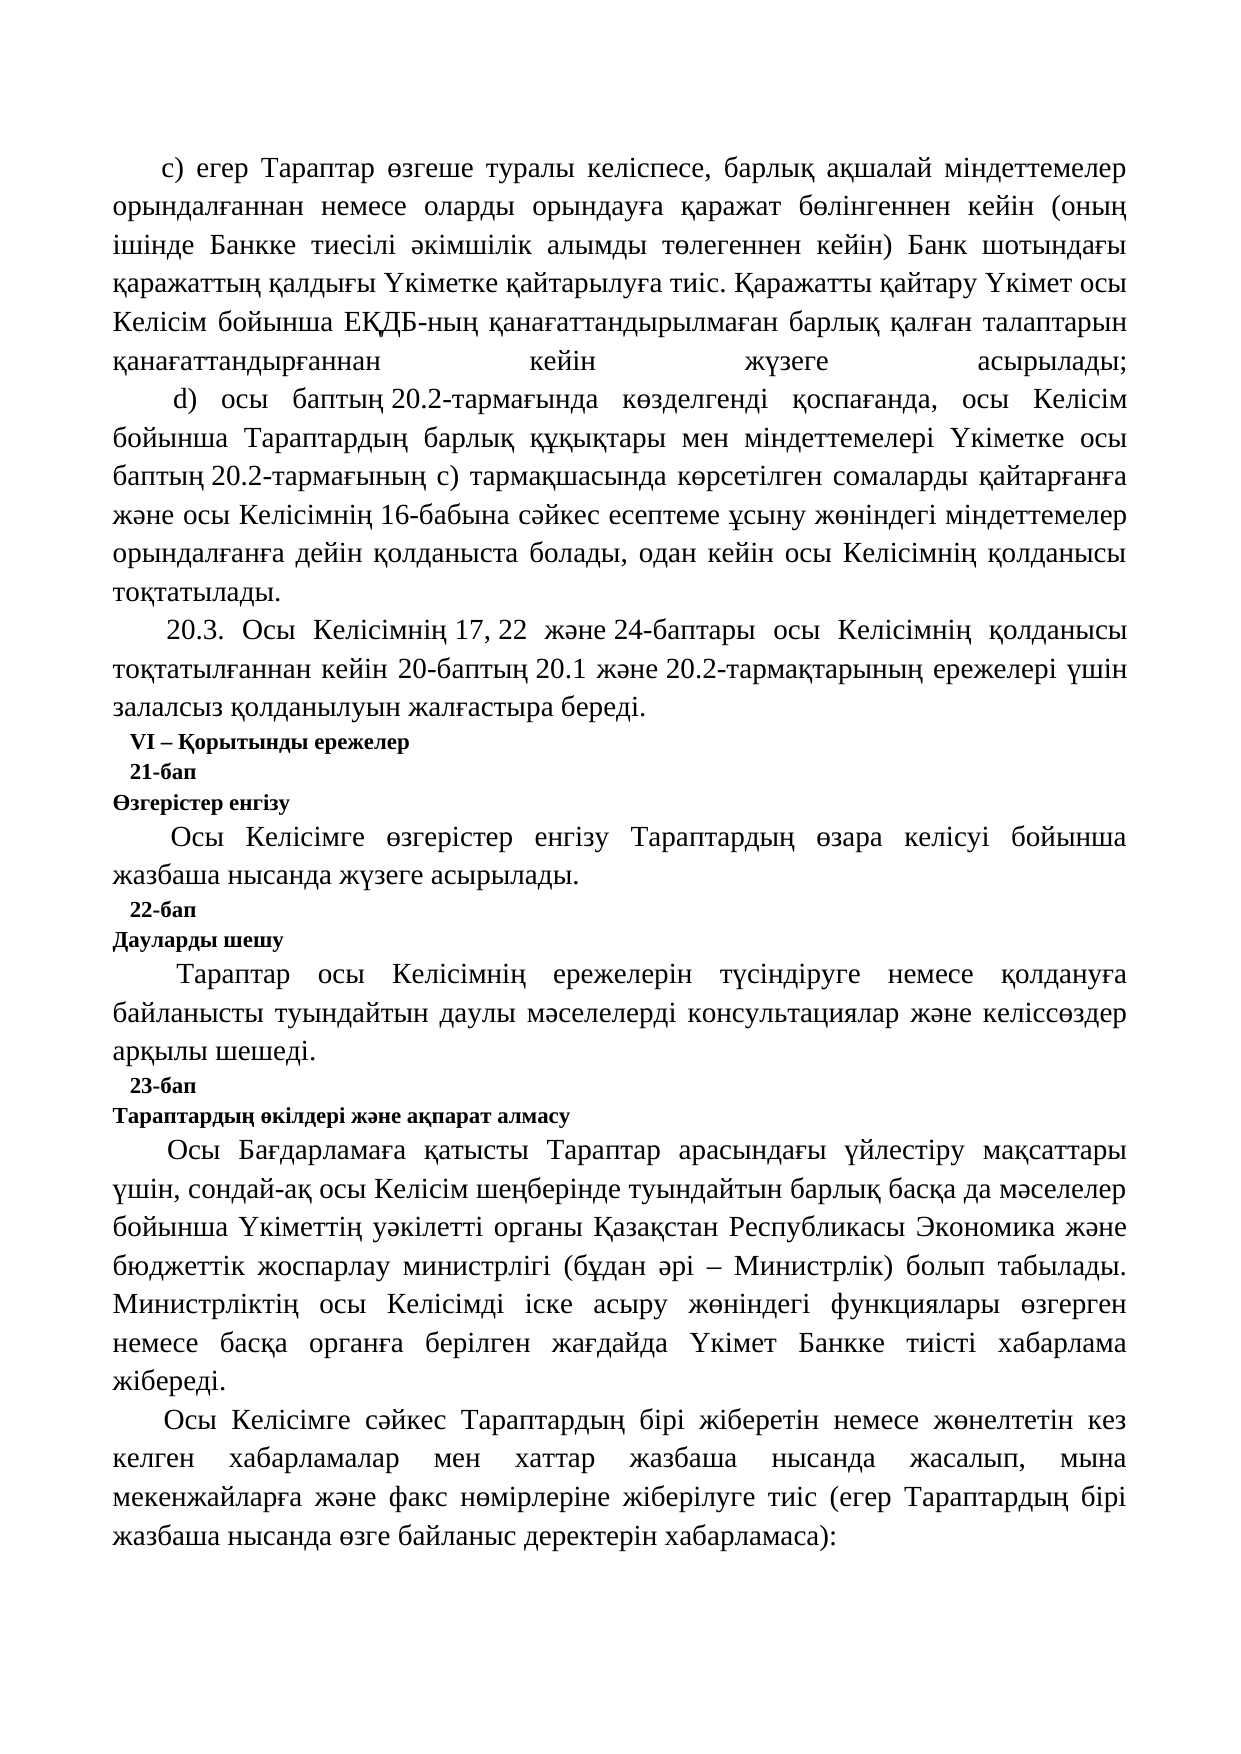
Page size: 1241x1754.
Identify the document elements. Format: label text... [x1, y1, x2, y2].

text 21-бап Өзгерістер енгізу [112, 758, 1128, 815]
text Тараптар осы Келісімнің ережелерін түсіндіруге немесе қолдануға байланысты туындайтын даулы мәселелерді консультациялар және келіссөздер арқылы шешеді. [112, 956, 1128, 1067]
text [112, 150, 1128, 723]
text Осы Келісімге өзгерістер енгізу Тараптардың өзара келісуі бойынша жазбаша нысанда жүзеге асырылады. [112, 819, 1128, 891]
text 23-бап Тараптардың өкілдері және ақпарат алмасу [112, 1072, 1128, 1128]
text VI – Қорытынды ережелер [112, 728, 1128, 754]
text 22-бап Дауларды шешу [112, 896, 1128, 952]
text Осы Бағдарламаға қатысты Тараптар арасындағы үйлестіру мақсаттары үшін, сондай-ақ осы Келісім шеңберінде туындайтын барлық басқа да мәселелер бойынша Үкіметтің уәкілетті органы Қазақстан Республикасы Экономика және бюджеттік жоспарлау министрлігі (бұдан әрі – Министрлік) болып табылады. Министрліктің осы Келісімді іске асыру жөніндегі функциялары өзгерген немесе басқа органға берілген жағдайда Үкімет Банкке тиісті хабарлама жібереді. Осы Келісімге сәйкес Тараптардың бірі жіберетін немесе жөнелтетін кез келген хабарламалар мен хаттар жазбаша нысанда жасалып, мына мекенжайларға және факс нөмірлеріне жіберілуге тиіс (егер Тараптардың бірі жазбаша нысанда өзге байланыс деректерін хабарламаса): [112, 1132, 1128, 1551]
